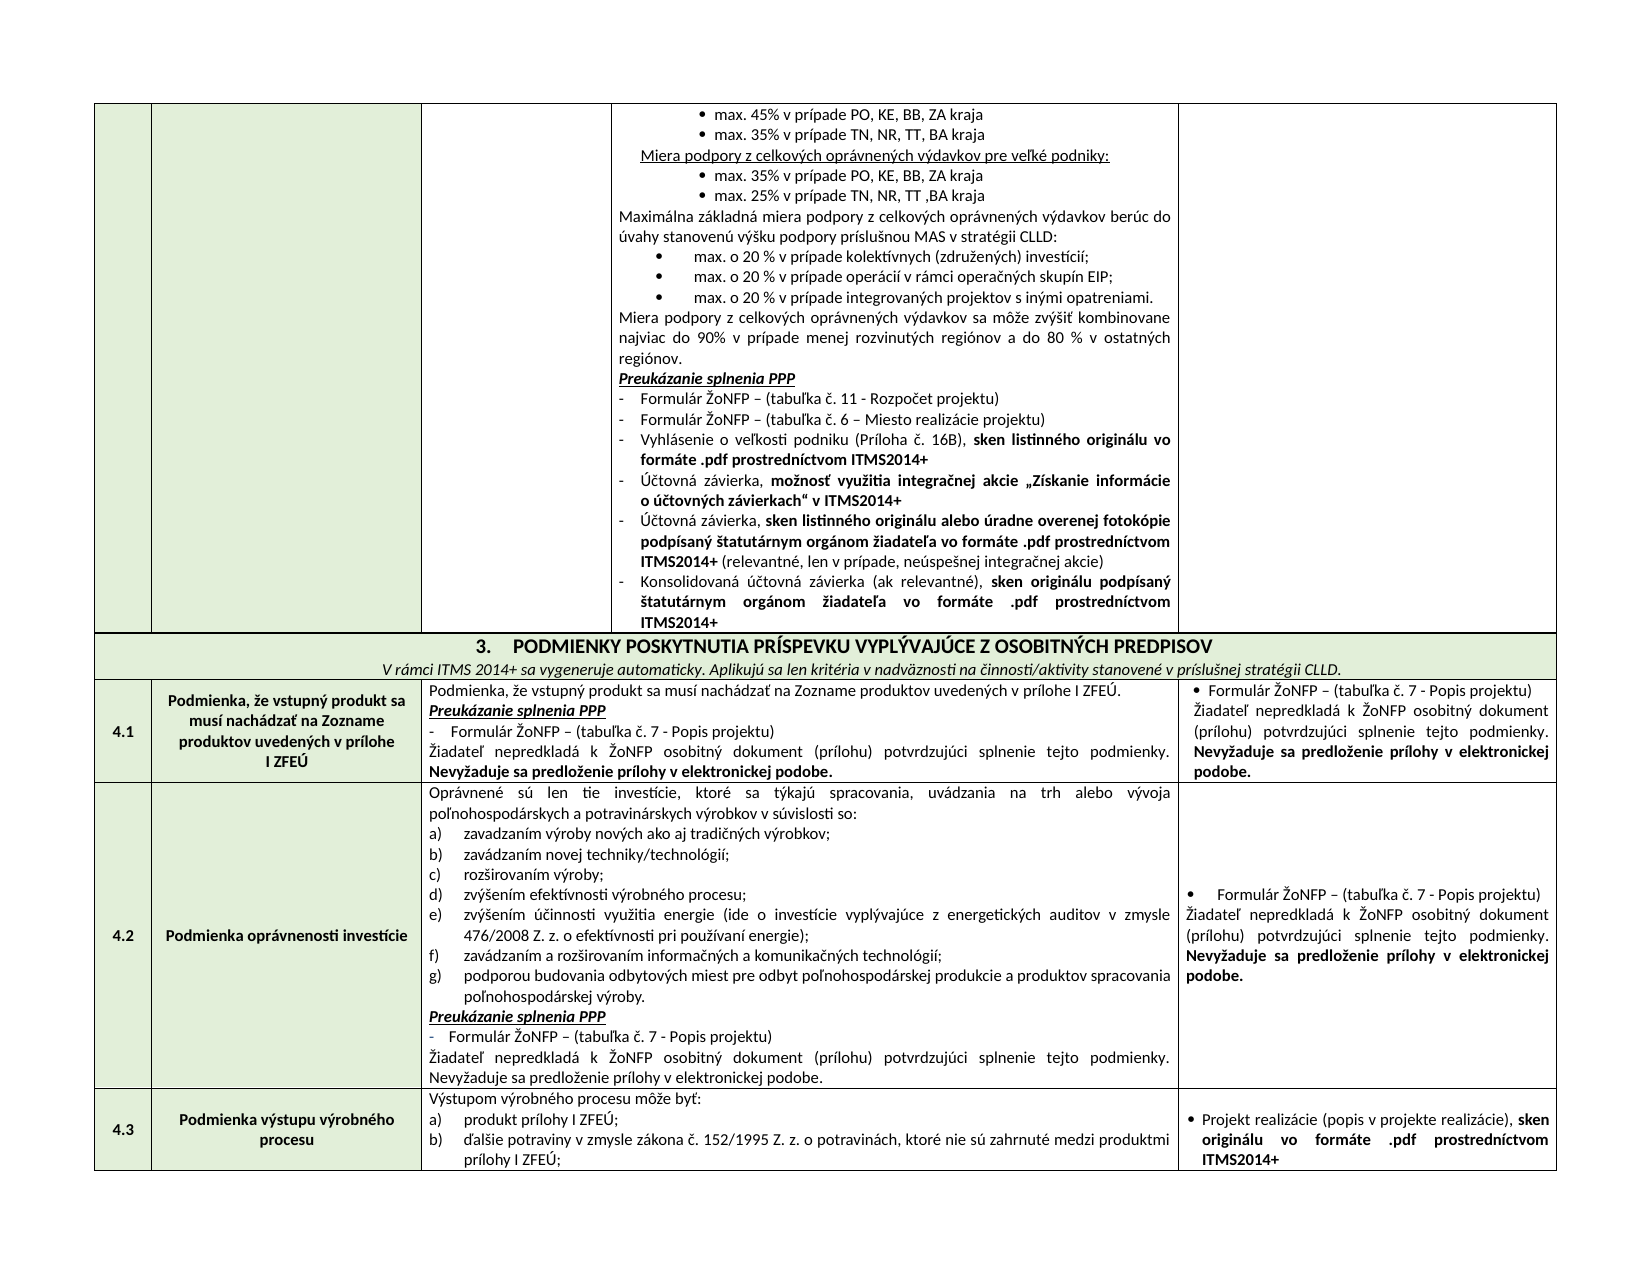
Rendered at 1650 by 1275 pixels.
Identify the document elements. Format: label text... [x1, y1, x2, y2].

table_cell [422, 104, 611, 632]
table_cell Podmienka, že vstupný produkt sa musí nachádzať na Zozname produktov uvedených v prílohe I ZFEÚ [152, 680, 421, 782]
table_cell Podmienka oprávnenosti investície [152, 783, 421, 1087]
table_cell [152, 1089, 421, 1170]
table_cell Oprávnené sú len tie investície, ktoré sa týkajú spracovania, uvádzania na trh alebo vývoja poľnohospodárskych a potravinárskych výrobkov v súvislosti so: zavadzaním výroby nových ako aj tradičných výrobkov; zavádzaním novej techniky/technológií; rozširovaním výroby; zvýšením efektívnosti výrobného procesu; zvýšením účinnosti využitia energie (ide o investície vyplývajúce z energetických auditov v zmysle 476/2008 Z. z. o efektívnosti pri používaní energie); zavádzaním a rozširovaním informačných a komunikačných technológií; podporou budovania odbytových miest pre odbyt poľnohospodárskej produkcie a produktov spracovania poľnohospodárskej výroby. Preukázanie splnenia PPP Formulár ŽoNFP – (tabuľka č. 7 - Popis projektu) Žiadateľ nepredkladá k ŽoNFP osobitný dokument (prílohu) potvrdzujúci splnenie tejto podmienky. Nevyžaduje sa predloženie prílohy v elektronickej podobe. [422, 783, 1178, 1087]
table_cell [612, 104, 1178, 632]
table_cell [422, 1089, 1178, 1170]
table_cell Podmienka, že vstupný produkt sa musí nachádzať na Zozname produktov uvedených v prílohe I ZFEÚ. Preukázanie splnenia PPP Formulár ŽoNFP – (tabuľka č. 7 - Popis projektu) Žiadateľ nepredkladá k ŽoNFP osobitný dokument (prílohu) potvrdzujúci splnenie tejto podmienky. Nevyžaduje sa predloženie prílohy v elektronickej podobe. [422, 680, 1178, 782]
table_cell Formulár ŽoNFP – (tabuľka č. 7 - Popis projektu) Žiadateľ nepredkladá k ŽoNFP osobitný dokument (prílohu) potvrdzujúci splnenie tejto podmienky. Nevyžaduje sa predloženie prílohy v elektronickej podobe. [1179, 680, 1556, 782]
table_cell PODMIENKY POSKYTNUTIA PRÍSPEVKU VYPLÝVAJÚCE Z OSOBITNÝCH PREDPISOV V rámci ITMS 2014+ sa vygeneruje automaticky. Aplikujú sa len kritéria v nadväznosti na činnosti/aktivity stanovené v príslušnej stratégii CLLD. [95, 634, 1556, 679]
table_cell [1179, 104, 1556, 632]
table_cell 4.3 [95, 1089, 151, 1170]
table_cell 4.2 [95, 783, 151, 1087]
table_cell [1179, 1089, 1556, 1170]
table_cell Formulár ŽoNFP – (tabuľka č. 7 - Popis projektu) Žiadateľ nepredkladá k ŽoNFP osobitný dokument (prílohu) potvrdzujúci splnenie tejto podmienky. Nevyžaduje sa predloženie prílohy v elektronickej podobe. [1179, 783, 1556, 1087]
table_cell 4.1 [95, 680, 151, 782]
